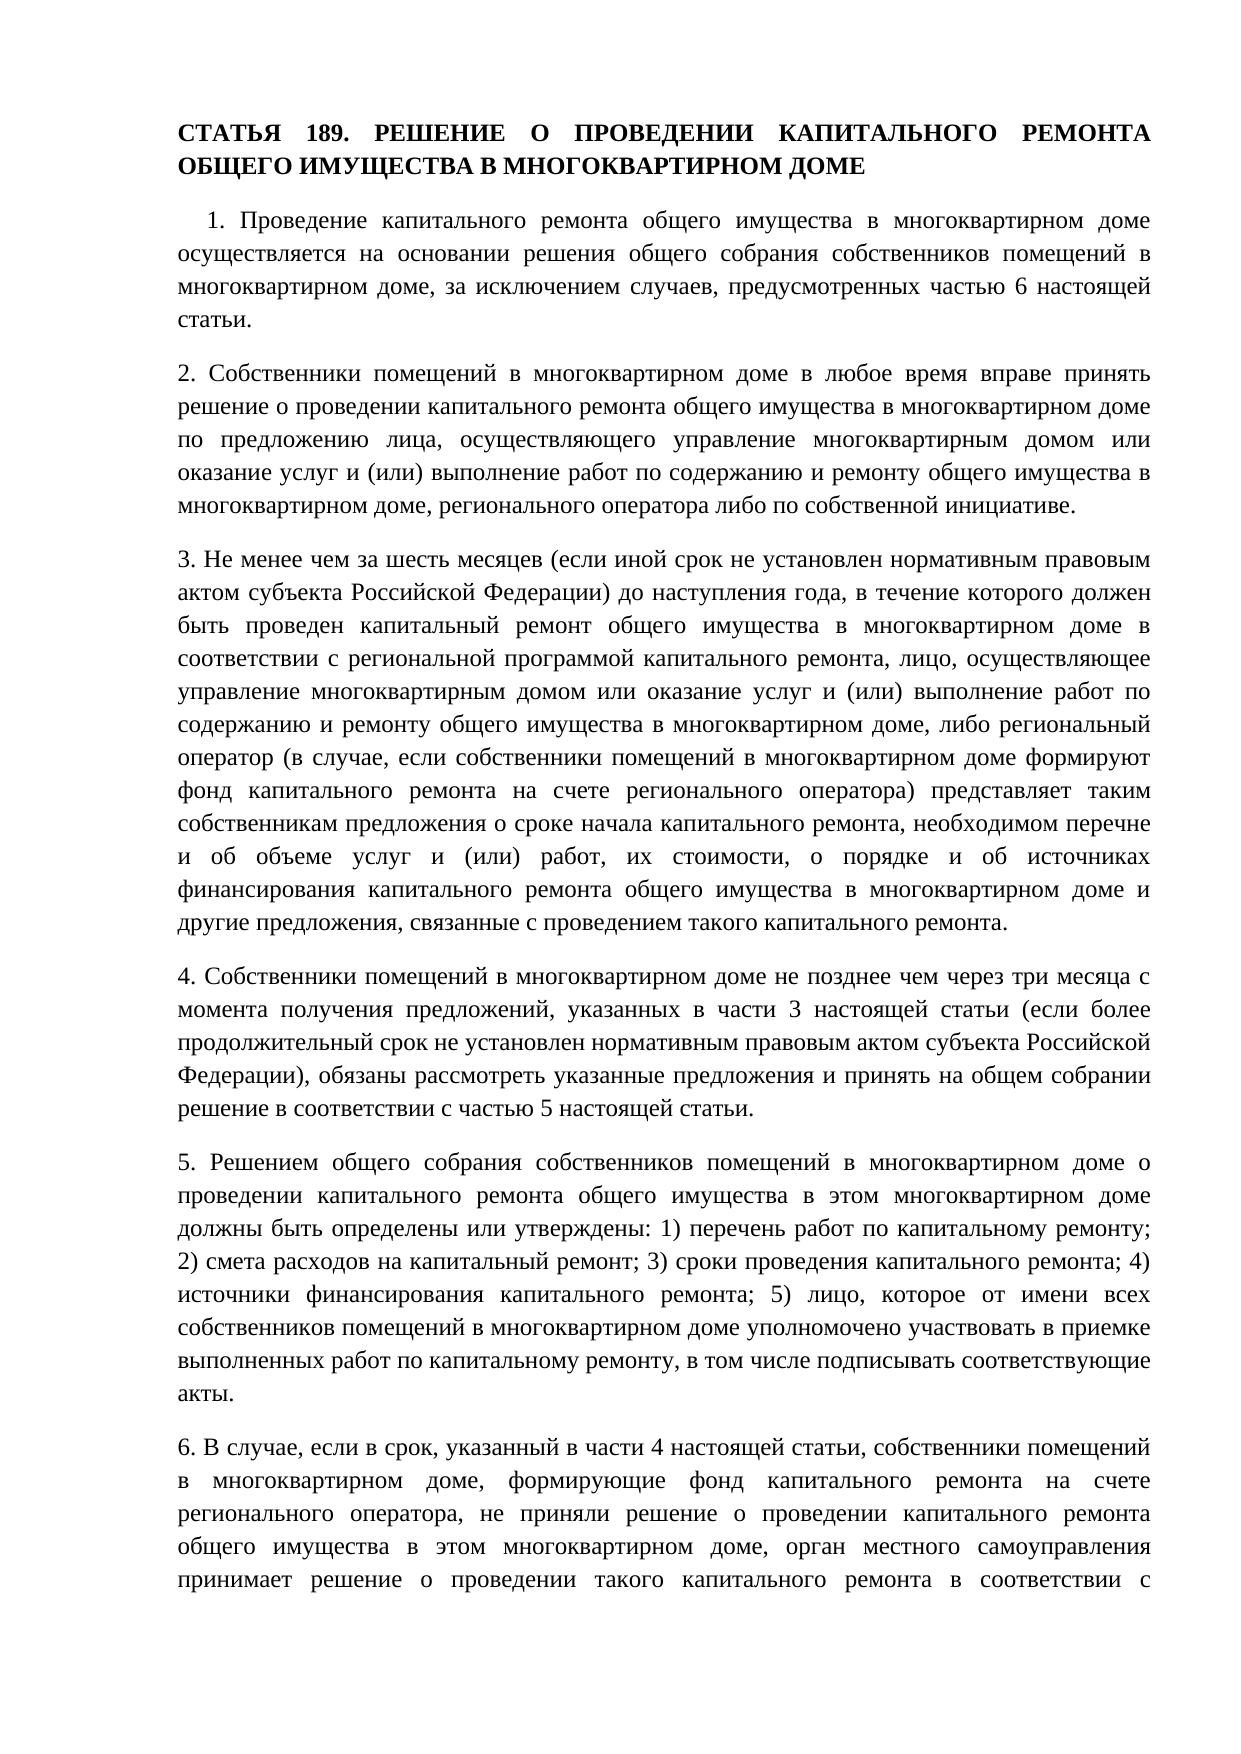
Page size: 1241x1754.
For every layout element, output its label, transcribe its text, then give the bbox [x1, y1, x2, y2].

text СТАТЬЯ 189. РЕШЕНИЕ О ПРОВЕДЕНИИ КАПИТАЛЬНОГО РЕМОНТА ОБЩЕГО ИМУЩЕСТВА В МНОГОКВАРТИРНОМ ДОМЕ [177, 118, 1152, 180]
text 1. Проведение капитального ремонта общего имущества в многоквартирном доме осуществляется на основании решения общего собрания собственников помещений в многоквартирном доме, за исключением случаев, предусмотренных частью 6 настоящей статьи. [177, 205, 1152, 333]
text 3. Не менее чем за шесть месяцев (если иной срок не установлен нормативным правовым актом субъекта Российской Федерации) до наступления года, в течение которого должен быть проведен капитальный ремонт общего имущества в многоквартирном доме в соответствии с региональной программой капитального ремонта, лицо, осуществляющее управление многоквартирным домом или оказание услуг и (или) выполнение работ по содержанию и ремонту общего имущества в многоквартирном доме, либо региональный оператор (в случае, если собственники помещений в многоквартирном доме формируют фонд капитального ремонта на счете регионального оператора) представляет таким собственникам предложения о сроке начала капитального ремонта, необходимом перечне и об объеме услуг и (или) работ, их стоимости, о порядке и об источниках финансирования капитального ремонта общего имущества в многоквартирном доме и другие предложения, связанные с проведением такого капитального ремонта. [177, 544, 1152, 936]
text 4. Собственники помещений в многоквартирном доме не позднее чем через три месяца с момента получения предложений, указанных в части 3 настоящей статьи (если более продолжительный срок не установлен нормативным правовым актом субъекта Российской Федерации), обязаны рассмотреть указанные предложения и принять на общем собрании решение в соответствии с частью 5 настоящей статьи. [177, 961, 1152, 1122]
text 5. Решением общего собрания собственников помещений в многоквартирном доме о проведении капитального ремонта общего имущества в этом многоквартирном доме должны быть определены или утверждены: 1) перечень работ по капитальному ремонту; 2) смета расходов на капитальный ремонт; 3) сроки проведения капитального ремонта; 4) источники финансирования капитального ремонта; 5) лицо, которое от имени всех собственников помещений в многоквартирном доме уполномочено участвовать в приемке выполненных работ по капитальному ремонту, в том числе подписывать соответствующие акты. [177, 1147, 1152, 1407]
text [177, 1432, 1152, 1593]
text 2. Собственники помещений в многоквартирном доме в любое время вправе принять решение о проведении капитального ремонта общего имущества в многоквартирном доме по предложению лица, осуществляющего управление многоквартирным домом или оказание услуг и (или) выполнение работ по содержанию и ремонту общего имущества в многоквартирном доме, регионального оператора либо по собственной инициативе. [177, 358, 1152, 519]
